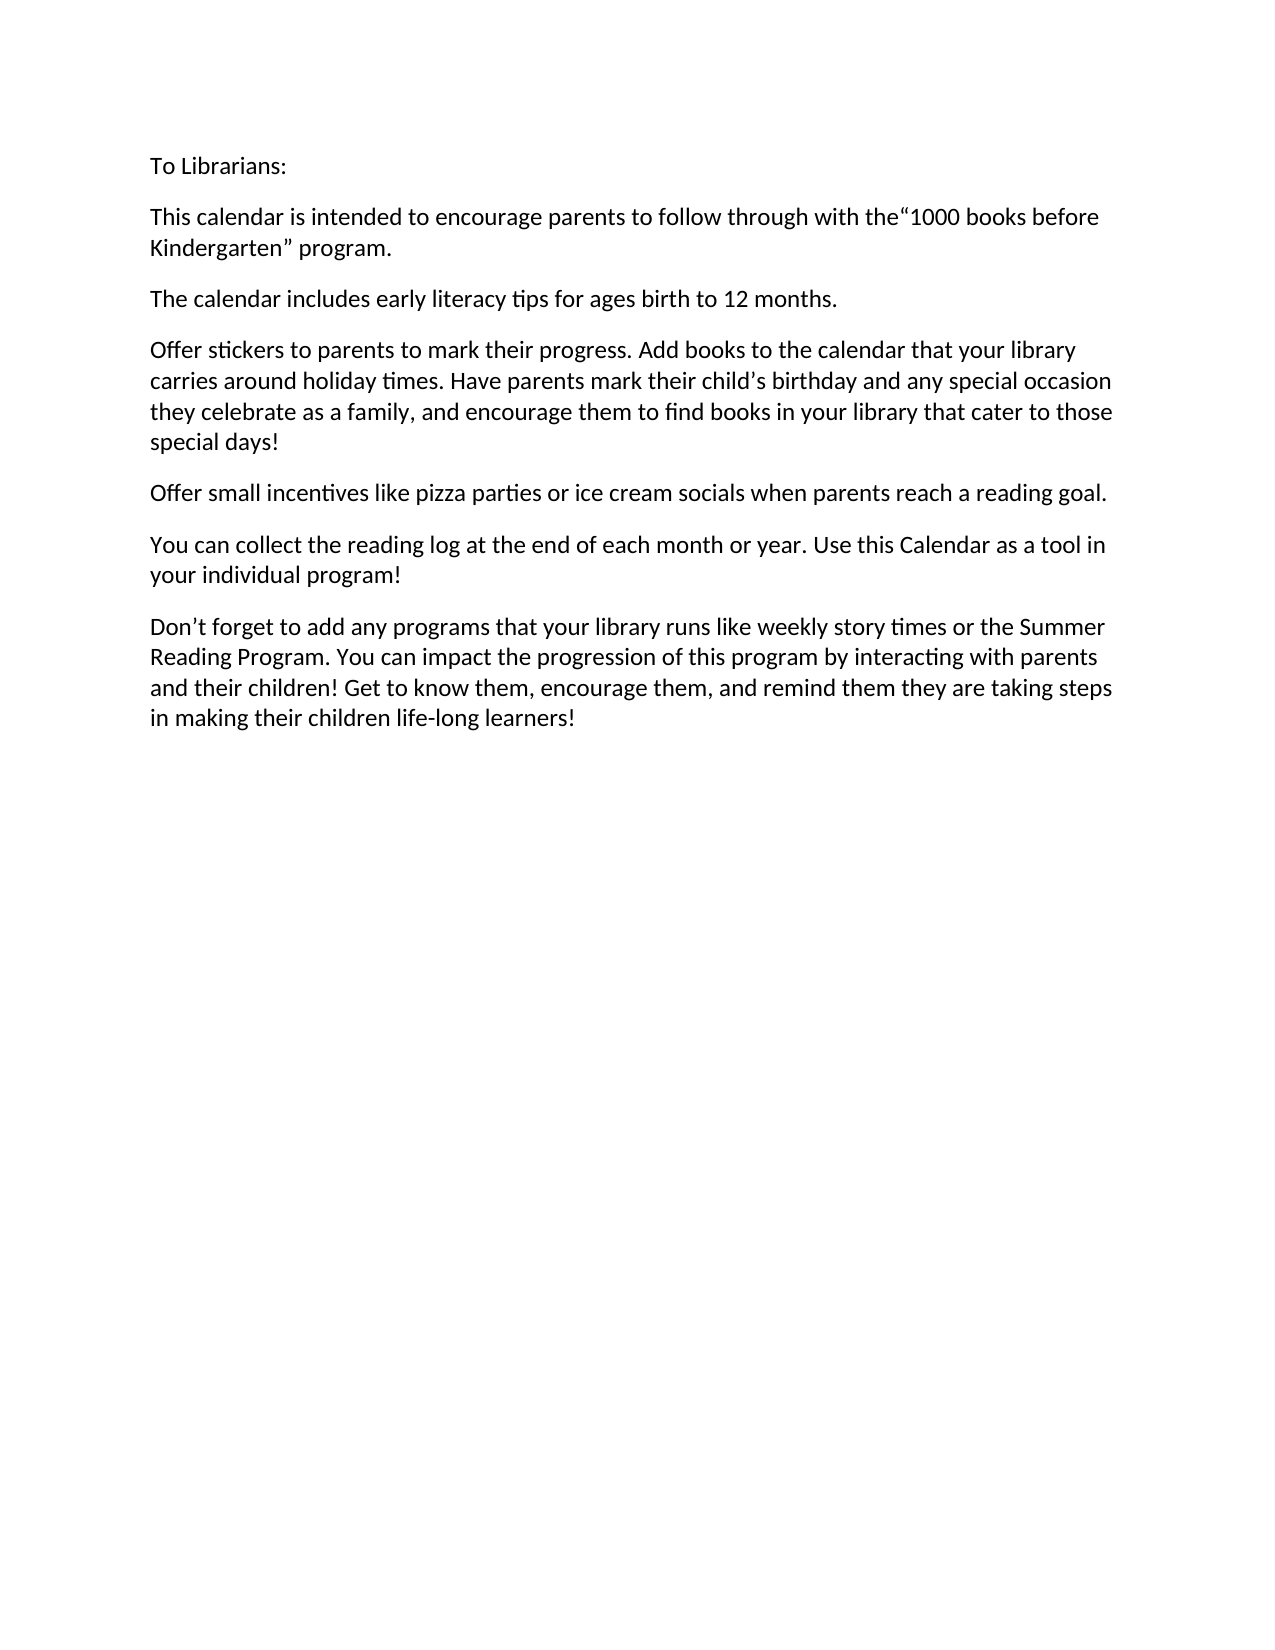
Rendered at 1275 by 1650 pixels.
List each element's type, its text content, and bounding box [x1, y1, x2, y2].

text You can collect the reading log at the end of each month or year. Use this Calendar as a tool in your individual program! [150, 529, 1125, 590]
text The calendar includes early literacy tips for ages birth to 12 months. [150, 283, 1125, 314]
text Don’t forget to add any programs that your library runs like weekly story times or the Summer Reading Program. You can impact the progression of this program by interacting with parents and their children! Get to know them, encourage them, and remind them they are taking steps in making their children life-long learners! [150, 611, 1125, 733]
text Offer small incentives like pizza parties or ice cream socials when parents reach a reading goal. [150, 477, 1125, 508]
text To Librarians: [150, 150, 1125, 181]
text Offer stickers to parents to mark their progress. Add books to the calendar that your library carries around holiday times. Have parents mark their child’s birthday and any special occasion they celebrate as a family, and encourage them to find books in your library that cater to those special days! [150, 334, 1125, 457]
text This calendar is intended to encourage parents to follow through with the“1000 books before Kindergarten” program. [150, 201, 1125, 262]
